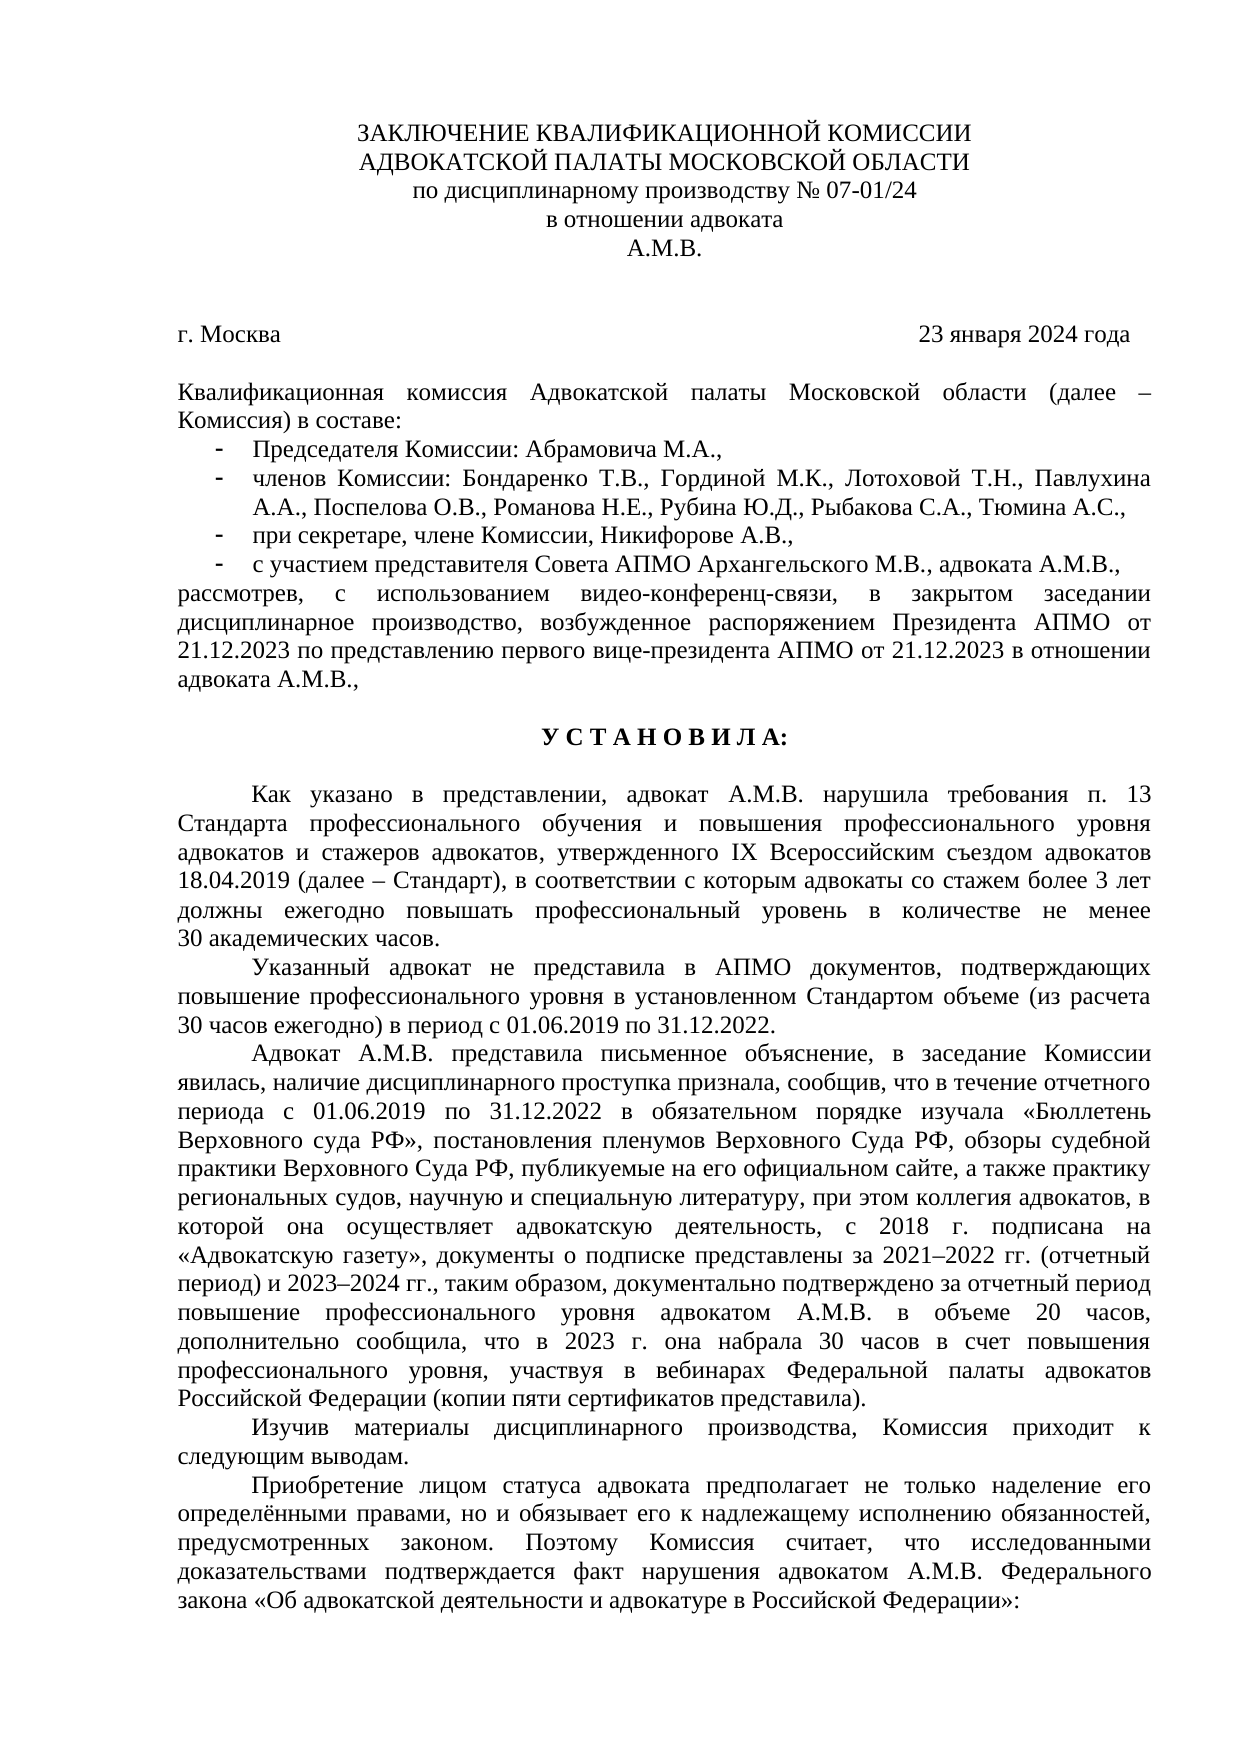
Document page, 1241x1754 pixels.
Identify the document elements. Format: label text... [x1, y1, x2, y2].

text Как указано в представлении, адвокат А.М.В. нарушила требования п. 13 Стандарта профессионального обучения и повышения профессионального уровня адвокатов и стажеров адвокатов, утвержденного IX Всероссийским съездом адвокатов 18.04.2019 (далее – Стандарт), в соответствии с которым адвокаты со стажем более 3 лет должны ежегодно повышать профессиональный уровень в количестве не менее 30 академических часов. [177, 779, 1152, 952]
text рассмотрев, с использованием видео-конференц-связи, в закрытом заседании дисциплинарное производство, возбужденное распоряжением Президента АПМО от 21.12.2023 по представлению первого вице-президента АПМО от 21.12.2023 в отношении адвоката А.М.В., [177, 578, 1152, 693]
text г. Москва 23 января 2024 года [177, 319, 1152, 348]
text АДВОКАТСКОЙ ПАЛАТЫ МОСКОВСКОЙ ОБЛАСТИ [177, 147, 1152, 176]
list с участием представителя Совета АПМО Архангельского М.В., адвоката А.М.В., [215, 549, 1152, 578]
text Адвокат А.М.В. представила письменное объяснение, в заседание Комиссии явилась, наличие дисциплинарного проступка признала, сообщив, что в течение отчетного периода с 01.06.2019 по 31.12.2022 в обязательном порядке изучала «Бюллетень Верховного суда РФ», постановления пленумов Верховного Суда РФ, обзоры судебной практики Верховного Суда РФ, публикуемые на его официальном сайте, а также практику региональных судов, научную и специальную литературу, при этом коллегия адвокатов, в которой она осуществляет адвокатскую деятельность, с 2018 г. подписана на «Адвокатскую газету», документы о подписке представлены за 2021–2022 гг. (отчетный период) и 2023–2024 гг., таким образом, документально подтверждено за отчетный период повышение профессионального уровня адвокатом А.М.В. в объеме 20 часов, дополнительно сообщила, что в 2023 г. она набрала 30 часов в счет повышения профессионального уровня, участвуя в вебинарах Федеральной палаты адвокатов Российской Федерации (копии пяти сертификатов представила). [177, 1038, 1152, 1412]
text У С Т А Н О В И Л А: [177, 722, 1152, 751]
text Изучив материалы дисциплинарного производства, Комиссия приходит к следующим выводам. [177, 1412, 1152, 1470]
text Квалификационная комиссия Адвокатской палаты Московской области (далее – Комиссия) в составе: [177, 377, 1152, 434]
text в отношении адвоката [177, 204, 1152, 233]
text по дисциплинарному производству № 07-01/24 [177, 176, 1152, 204]
list при секретаре, члене Комиссии, Никифорове А.В., [215, 521, 1152, 549]
list членов Комиссии: Бондаренко Т.В., Гординой М.К., Лотоховой Т.Н., Павлухина А.А., Поспелова О.В., Романова Н.Е., Рубина Ю.Д., Рыбакова С.А., Тюмина А.С., [215, 463, 1152, 521]
text Указанный адвокат не представила в АПМО документов, подтверждающих повышение профессионального уровня в установленном Стандартом объеме (из расчета 30 часов ежегодно) в период с 01.06.2019 по 31.12.2022. [177, 952, 1152, 1038]
text А.М.В. [177, 233, 1152, 262]
text ЗАКЛЮЧЕНИЕ КВАЛИФИКАЦИОННОЙ КОМИССИИ [177, 118, 1152, 147]
list Председателя Комиссии: Абрамовича М.А., [215, 434, 1152, 463]
text Приобретение лицом статуса адвоката предполагает не только наделение его определёнными правами, но и обязывает его к надлежащему исполнению обязанностей, предусмотренных законом. Поэтому Комиссия считает, что исследованными доказательствами подтверждается факт нарушения адвокатом А.М.В. Федерального закона «Об адвокатской деятельности и адвокатуре в Российской Федерации»: [177, 1470, 1152, 1613]
